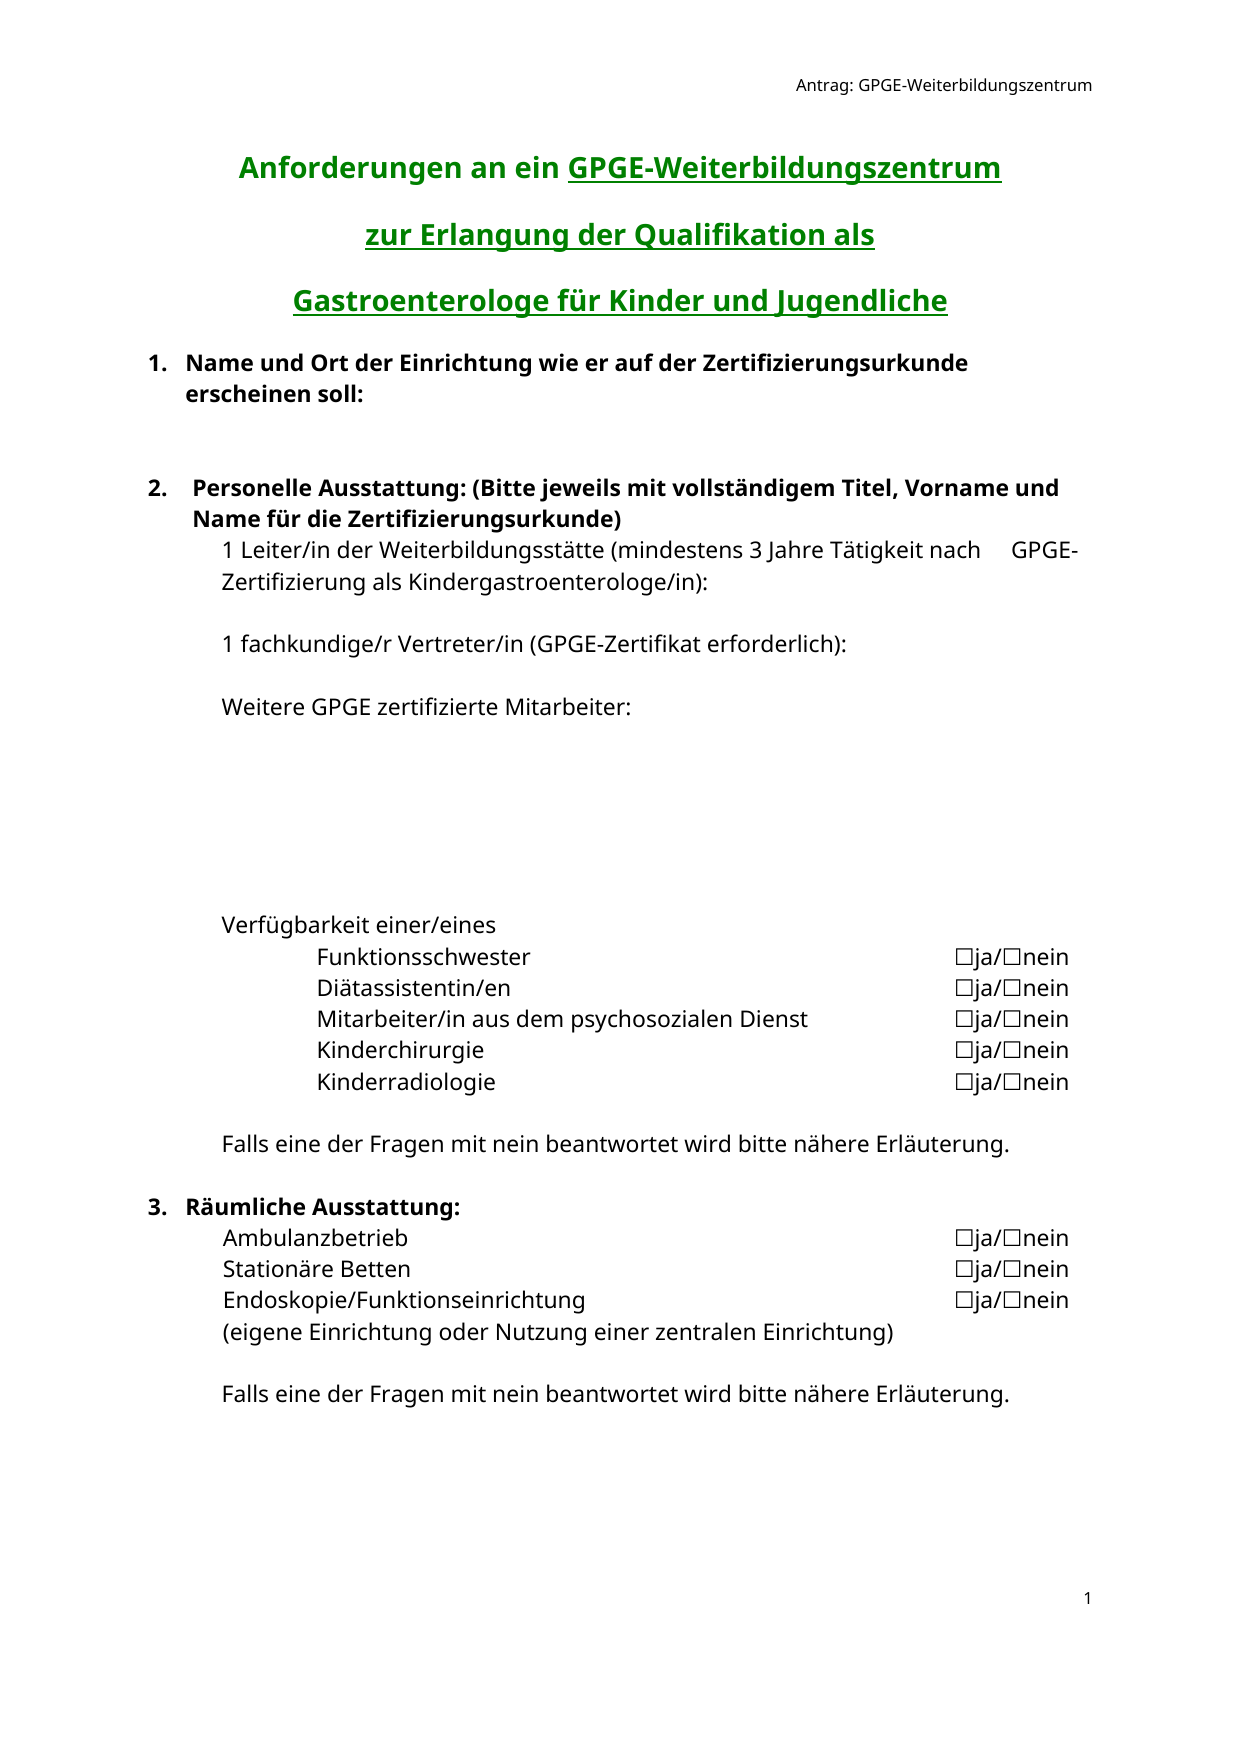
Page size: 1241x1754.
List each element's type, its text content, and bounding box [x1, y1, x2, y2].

text 1 Leiter/in der Weiterbildungsstätte (mindestens 3 Jahre Tätigkeit nach GPGE-Zertifizierung als Kindergastroenterologe/in): [221, 534, 1093, 597]
text Mitarbeiter/in aus dem psychosozialen Dienst ja/nein Kinderchirurgie ja/nein [221, 1003, 1093, 1066]
text zur Erlangung der Qualifikation als [148, 214, 1093, 254]
text (eigene Einrichtung oder Nutzung einer zentralen Einrichtung) [148, 1316, 1093, 1347]
text Ambulanzbetrieb ja/nein [148, 1222, 1093, 1253]
text Diätassistentin/en ja/nein [221, 972, 1093, 1003]
text Stationäre Betten ja/nein [148, 1253, 1093, 1284]
text Anforderungen an ein GPGE-Weiterbildungszentrum [148, 148, 1093, 187]
text Funktionsschwester ja/nein [221, 941, 1093, 972]
text Endoskopie/Funktionseinrichtung ja/nein [148, 1284, 1093, 1316]
text Falls eine der Fragen mit nein beantwortet wird bitte nähere Erläuterung. [221, 1128, 1093, 1159]
text Weitere GPGE zertifizierte Mitarbeiter: [221, 691, 1093, 722]
list Personelle Ausstattung: (Bitte jeweils mit vollständigem Titel, Vorname und Name für die Zertifizierungsurkunde) [148, 472, 1093, 534]
text Verfügbarkeit einer/eines [221, 909, 1093, 941]
list Räumliche Ausstattung: [148, 1191, 1093, 1222]
list Name und Ort der Einrichtung wie er auf der Zertifizierungsurkunde erscheinen soll: [148, 347, 1093, 409]
text Kinderradiologie ja/nein [221, 1066, 1093, 1097]
text Falls eine der Fragen mit nein beantwortet wird bitte nähere Erläuterung. [221, 1378, 1093, 1409]
text Gastroenterologe für Kinder und Jugendliche [148, 281, 1093, 320]
text 1 fachkundige/r Vertreter/in (GPGE-Zertifikat erforderlich): [221, 628, 1093, 659]
